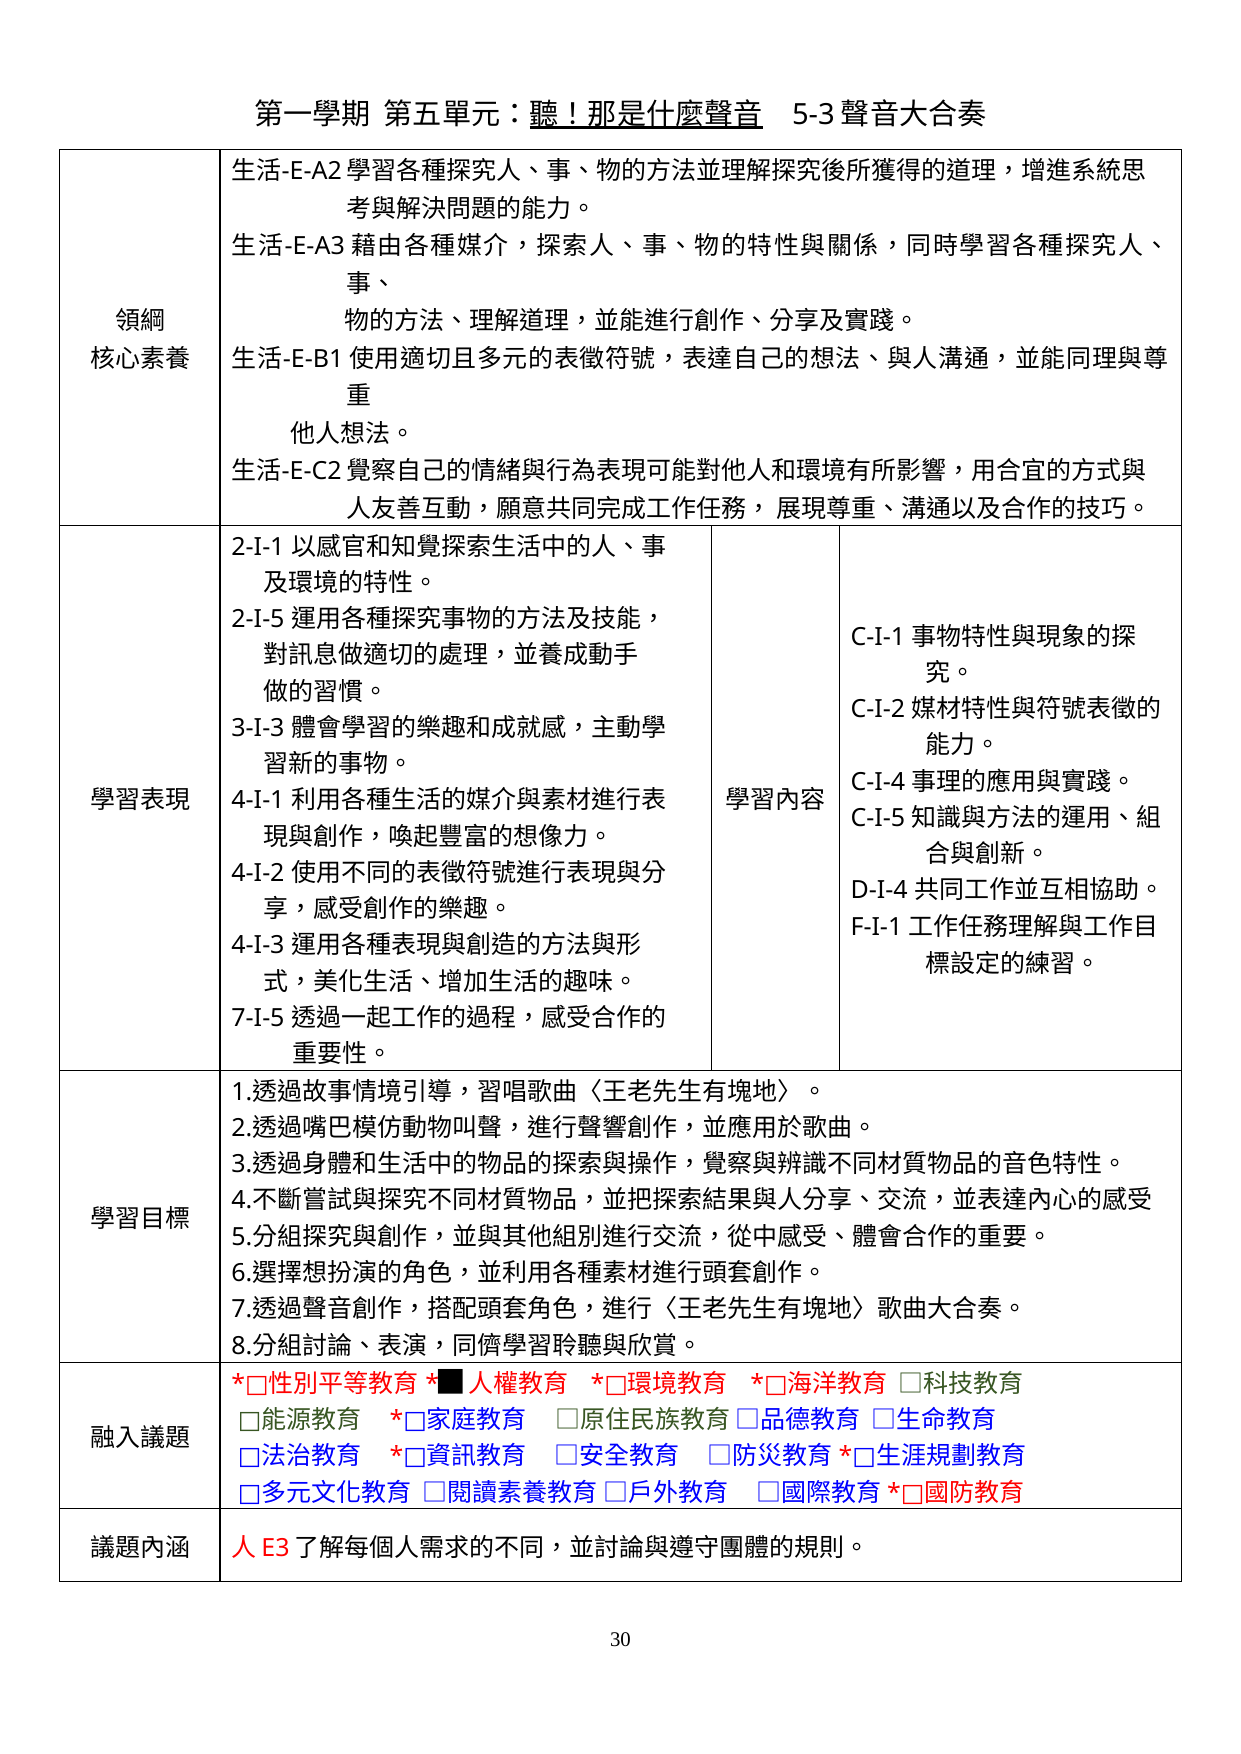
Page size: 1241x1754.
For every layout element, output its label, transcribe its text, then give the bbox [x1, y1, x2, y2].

table_cell 議題內涵 [60, 1509, 219, 1581]
table_cell 人E3了解每個人需求的不同，並討論與遵守團體的規則。 [221, 1509, 1181, 1581]
table_header 生活-E-A2學習各種探究人、事、物的方法並理解探究後所獲得的道理，增進系統思 考與解決問題的能力。 生活-E-A3藉由各種媒介，探索人、事、物的特性與關係，同時學習各種探究人、事、 物的方法、理解道理，並能進行創作、分享及實踐。 生活-E-B1使用適切且多元的表徵符號，表達自己的想法、與人溝通，並能同理與尊重 他人想法。 生活-E-C2覺察自己的情緒與行為表現可能對他人和環境有所影響，用合宜的方式與人友善互動，願意共同完成工作任務， 展現尊重、溝通以及合作的技巧。 [221, 150, 1181, 525]
table_cell 學習表現 [60, 526, 219, 1070]
text 第一學期 第五單元：聽！那是什麼聲音 5-3聲音大合奏 [59, 74, 1181, 149]
table_cell C-I-1 事物特性與現象的探 究。 C-I-2 媒材特性與符號表徵的 能力。 C-I-4 事理的應用與實踐。 C-I-5 知識與方法的運用、組 合與創新。 D-I-4 共同工作並互相協助。 F-I-1 工作任務理解與工作目 標設定的練習。 [840, 526, 1181, 1070]
table_cell *□性別平等教育 *人權教育 *□環境教育 *□海洋教育 □科技教育 □能源教育 *□家庭教育 □原住民族教育 □品德教育 □生命教育 □法治教育 *□資訊教育 □安全教育 □防災教育 *□生涯規劃教育 □多元文化教育 □閱讀素養教育 □戶外教育 □國際教育 *□國防教育 [221, 1363, 1181, 1508]
table_cell 2-I-1 以感官和知覺探索生活中的人、事 及環境的特性。 2-I-5 運用各種探究事物的方法及技能， 對訊息做適切的處理，並養成動手 做的習慣。 3-I-3 體會學習的樂趣和成就感，主動學 習新的事物。 4-I-1 利用各種生活的媒介與素材進行表 現與創作，喚起豐富的想像力。 4-I-2 使用不同的表徵符號進行表現與分 享，感受創作的樂趣。 4-I-3 運用各種表現與創造的方法與形 式，美化生活、增加生活的趣味。 7-I-5 透過一起工作的過程，感受合作的 重要性。 [221, 526, 711, 1070]
table_cell 學習內容 [712, 526, 839, 1070]
table_cell 融入議題 [60, 1363, 219, 1508]
table_cell 學習目標 [60, 1071, 219, 1362]
table_cell 1.透過故事情境引導，習唱歌曲〈王老先生有塊地〉。 2.透過嘴巴模仿動物叫聲，進行聲響創作，並應用於歌曲。 3.透過身體和生活中的物品的探索與操作，覺察與辨識不同材質物品的音色特性。 4.不斷嘗試與探究不同材質物品，並把探索結果與人分享、交流，並表達內心的感受 5.分組探究與創作，並與其他組別進行交流，從中感受、體會合作的重要。 6.選擇想扮演的角色，並利用各種素材進行頭套創作。 7.透過聲音創作，搭配頭套角色，進行〈王老先生有塊地〉歌曲大合奏。 8.分組討論、表演，同儕學習聆聽與欣賞。 [221, 1071, 1181, 1362]
table_header 領綱 核心素養 [60, 150, 219, 525]
